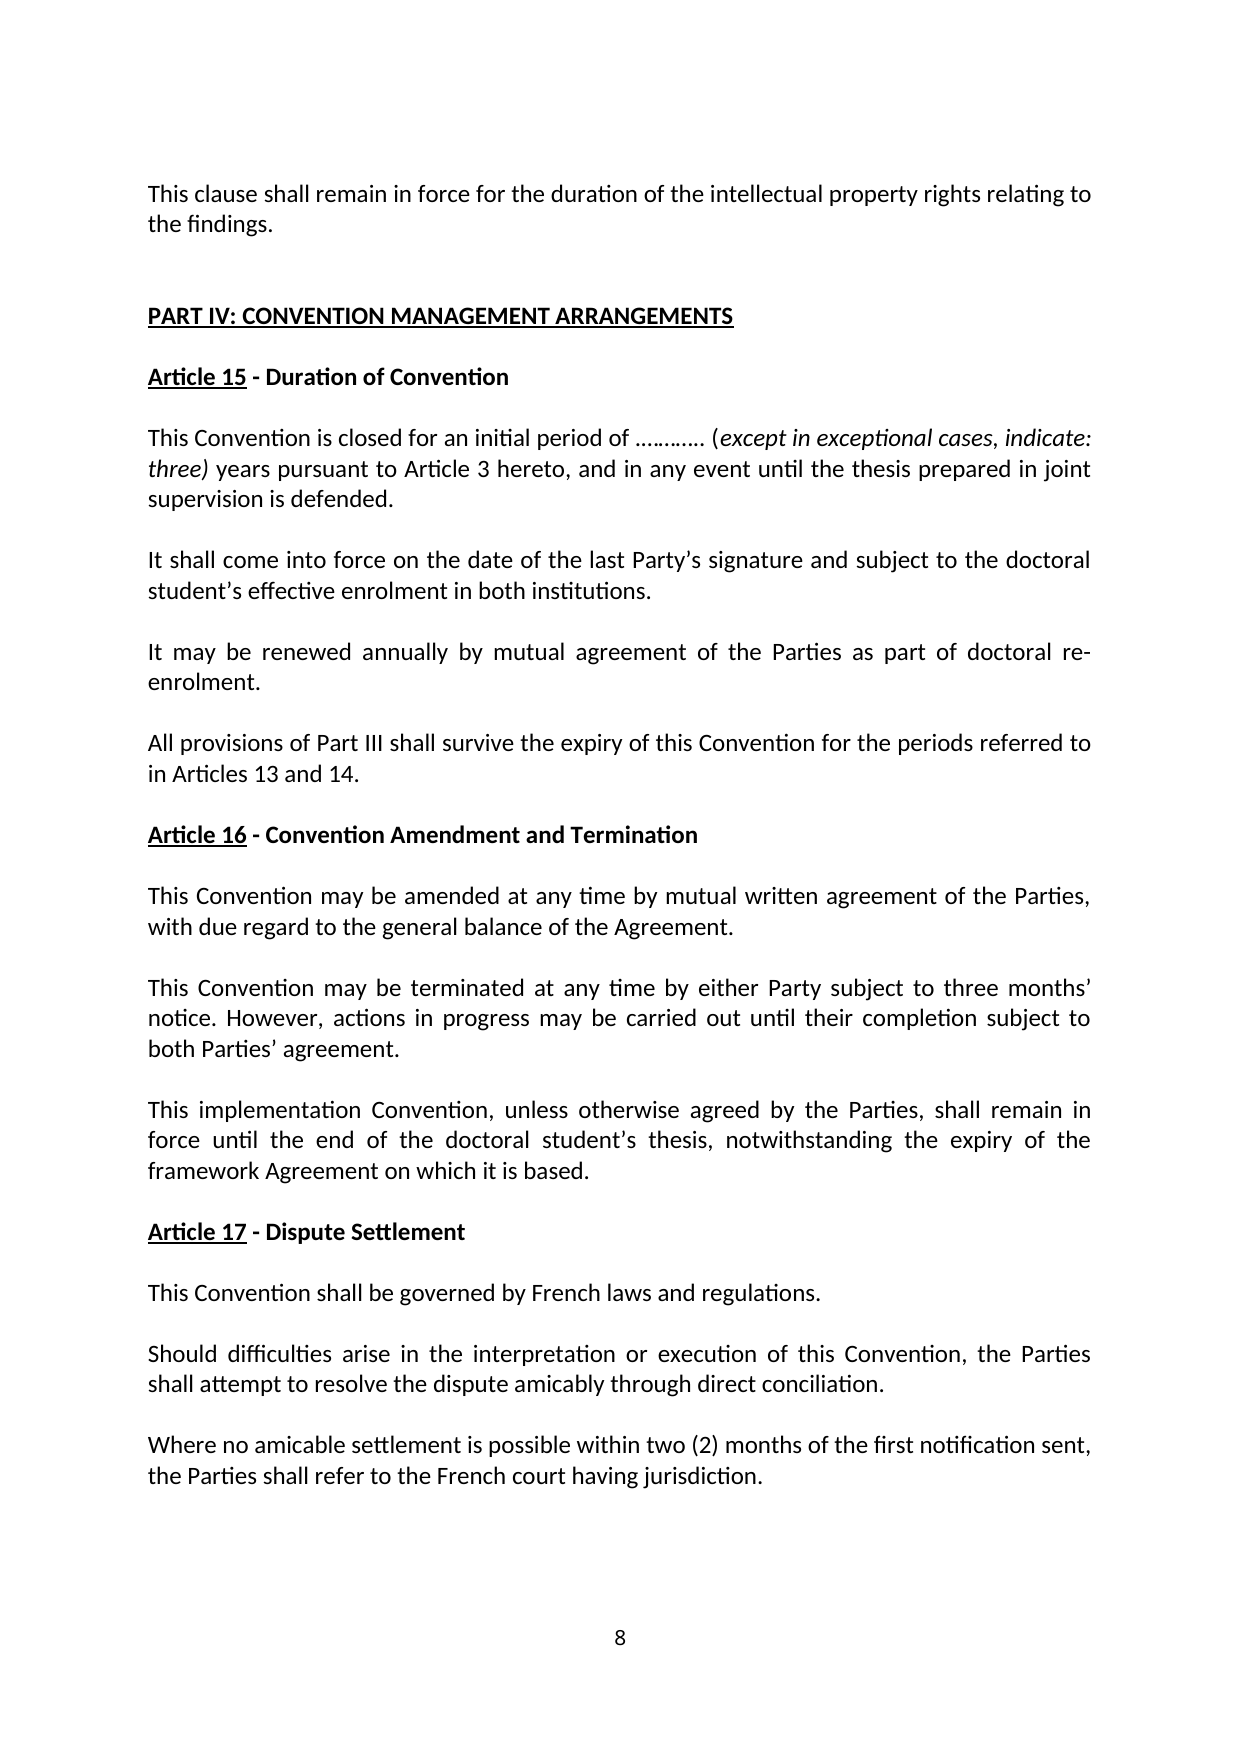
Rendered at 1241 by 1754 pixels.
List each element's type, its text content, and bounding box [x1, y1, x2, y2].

text Article 15 - Duration of Convention [148, 361, 1093, 392]
text This Convention may be amended at any time by mutual written agreement of the Parties, with due regard to the general balance of the Agreement. [148, 880, 1093, 941]
text All provisions of Part III shall survive the expiry of this Convention for the periods referred to in Articles 13 and 14. [148, 727, 1093, 788]
text PART IV: CONVENTION MANAGEMENT ARRANGEMENTS [148, 300, 1093, 331]
text Article 17 - Dispute Settlement [148, 1216, 1093, 1246]
text This Convention may be terminated at any time by either Party subject to three months’ notice. However, actions in progress may be carried out until their completion subject to both Parties’ agreement. [148, 972, 1093, 1063]
text Should difficulties arise in the interpretation or execution of this Convention, the Parties shall attempt to resolve the dispute amicably through direct conciliation. [148, 1338, 1093, 1399]
text This implementation Convention, unless otherwise agreed by the Parties, shall remain in force until the end of the doctoral student’s thesis, notwithstanding the expiry of the framework Agreement on which it is based. [148, 1094, 1093, 1185]
text This clause shall remain in force for the duration of the intellectual property rights relating to the findings. [148, 178, 1093, 239]
text This Convention shall be governed by French laws and regulations. [148, 1277, 1093, 1307]
text Where no amicable settlement is possible within two (2) months of the first notification sent, the Parties shall refer to the French court having jurisdiction. [148, 1429, 1093, 1491]
text It shall come into force on the date of the last Party’s signature and subject to the doctoral student’s effective enrolment in both institutions. [148, 544, 1093, 605]
text This Convention is closed for an initial period of .……….. (except in exceptional cases, indicate: three) years pursuant to Article 3 hereto, and in any event until the thesis prepared in joint supervision is defended. [148, 422, 1093, 514]
text It may be renewed annually by mutual agreement of the Parties as part of doctoral re-enrolment. [148, 636, 1093, 697]
text Article 16 - Convention Amendment and Termination [148, 819, 1093, 849]
